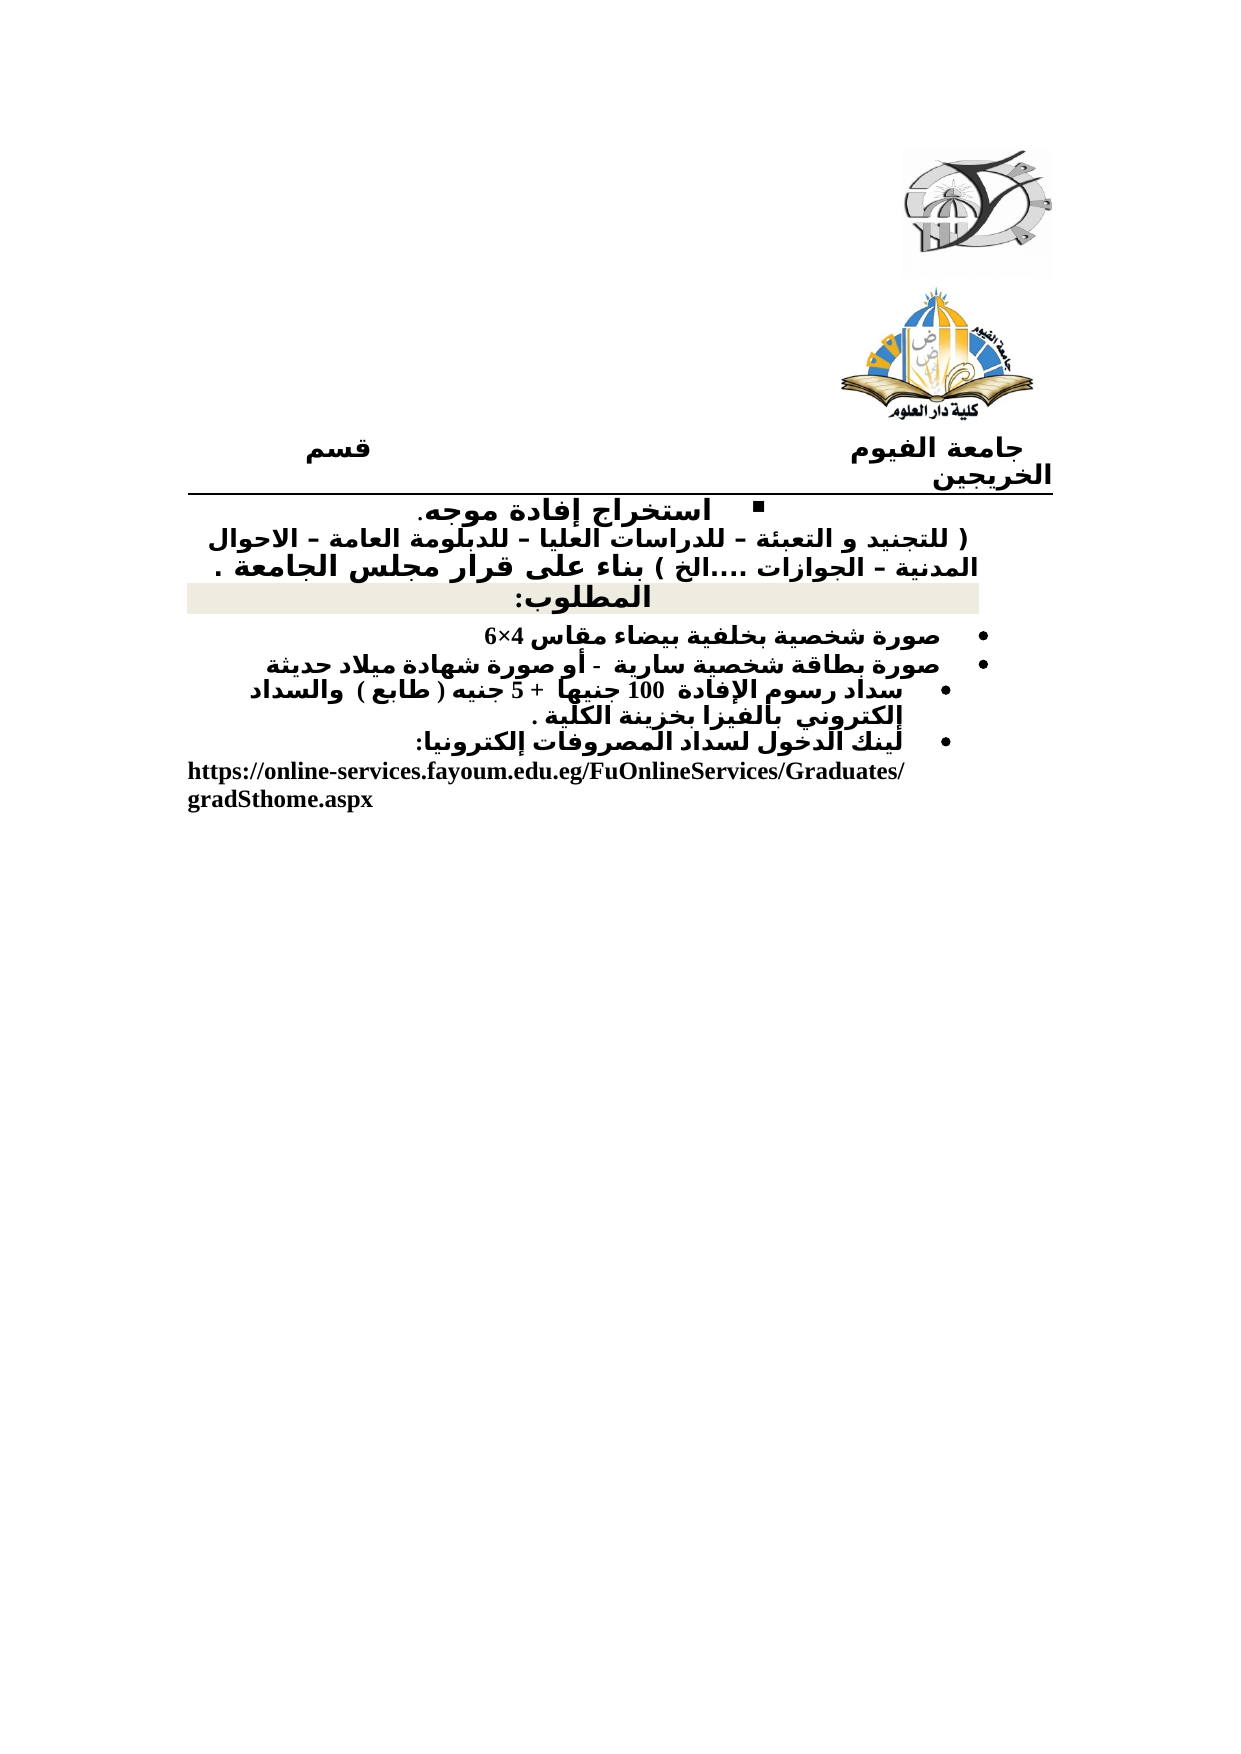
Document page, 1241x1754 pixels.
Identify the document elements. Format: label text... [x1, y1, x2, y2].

picture [838, 150, 1053, 427]
list صورة شخصية بخلفية بيضاء مقاس 4×6 [187, 614, 979, 652]
text جامعة الفيوم قسم الخريجين [187, 434, 1053, 495]
text https://online-services.fayoum.edu.eg/FuOnlineServices/Graduates/gradSthome.aspx [187, 756, 1053, 813]
list لينك الدخول لسداد المصروفات إلكترونيا: [187, 730, 941, 756]
list استخراج إفادة موجه. [187, 495, 979, 527]
text ( للتجنيد و التعبئة – للدراسات العليا – للدبلومة العامة – الاحوال المدنية – الجوازات ....الخ ) بناء على قرار مجلس الجامعة . [187, 527, 979, 583]
list صورة بطاقة شخصية سارية - أو صورة شهادة ميلاد حديثة [187, 652, 979, 678]
list سداد رسوم الإفادة 100 جنيها + 5 جنيه ( طابع ) والسداد إلكتروني بالفيزا بخزينة الكلية . [187, 678, 941, 730]
text المطلوب: [187, 583, 979, 614]
